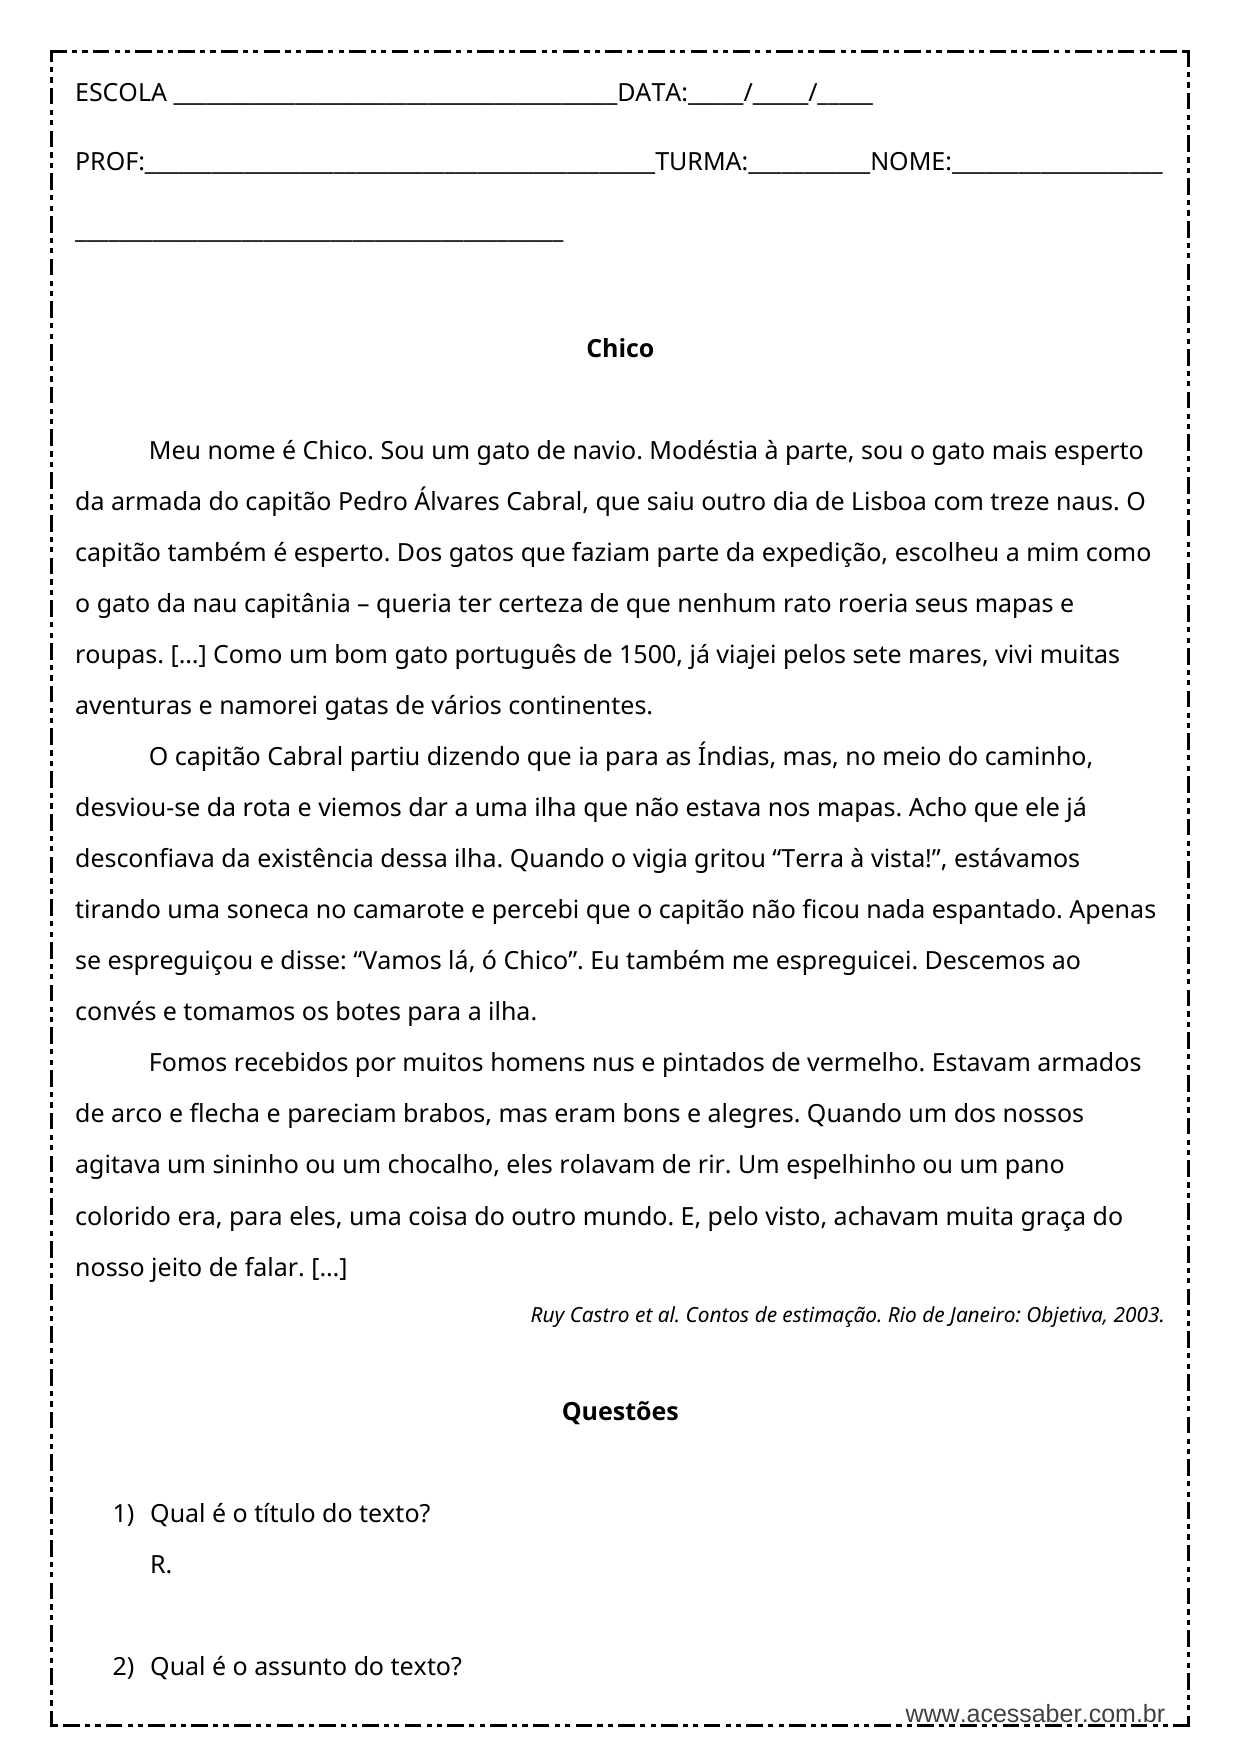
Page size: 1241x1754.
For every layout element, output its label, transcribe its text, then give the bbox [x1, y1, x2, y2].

text Ruy Castro et al. Contos de estimação. Rio de Janeiro: Objetiva, 2003. [75, 1300, 1165, 1329]
text Chico [75, 330, 1165, 364]
text ESCOLA ________________________________________DATA:_____/_____/_____ [75, 75, 1165, 109]
text Questões [75, 1394, 1165, 1428]
list R. [150, 1547, 1165, 1581]
text Fomos recebidos por muitos homens nus e pintados de vermelho. Estavam armados de arco e flecha e pareciam brabos, mas eram bons e alegres. Quando um dos nossos agitava um sininho ou um chocalho, eles rolavam de rir. Um espelhinho ou um pano colorido era, para eles, uma coisa do outro mundo. E, pelo visto, achavam muita graça do nosso jeito de falar. […] [75, 1045, 1165, 1283]
list Qual é o título do texto? [112, 1496, 1165, 1530]
text Meu nome é Chico. Sou um gato de navio. Modéstia à parte, sou o gato mais esperto da armada do capitão Pedro Álvares Cabral, que saiu outro dia de Lisboa com treze naus. O capitão também é esperto. Dos gatos que faziam parte da expedição, escolheu a mim como o gato da nau capitânia – queria ter certeza de que nenhum rato roeria seus mapas e roupas. […] Como um bom gato português de 1500, já viajei pelos sete mares, vivi muitas aventuras e namorei gatas de vários continentes. [75, 432, 1165, 722]
text PROF:______________________________________________TURMA:___________NOME:_______________________________________________________________ [75, 143, 1165, 245]
list Qual é o assunto do texto? [112, 1649, 1165, 1683]
text O capitão Cabral partiu dizendo que ia para as Índias, mas, no meio do caminho, desviou-se da rota e viemos dar a uma ilha que não estava nos mapas. Acho que ele já desconfiava da existência dessa ilha. Quando o vigia gritou “Terra à vista!”, estávamos tirando uma soneca no camarote e percebi que o capitão não ficou nada espantado. Apenas se espreguiçou e disse: “Vamos lá, ó Chico”. Eu também me espreguicei. Descemos ao convés e tomamos os botes para a ilha. [75, 739, 1165, 1028]
